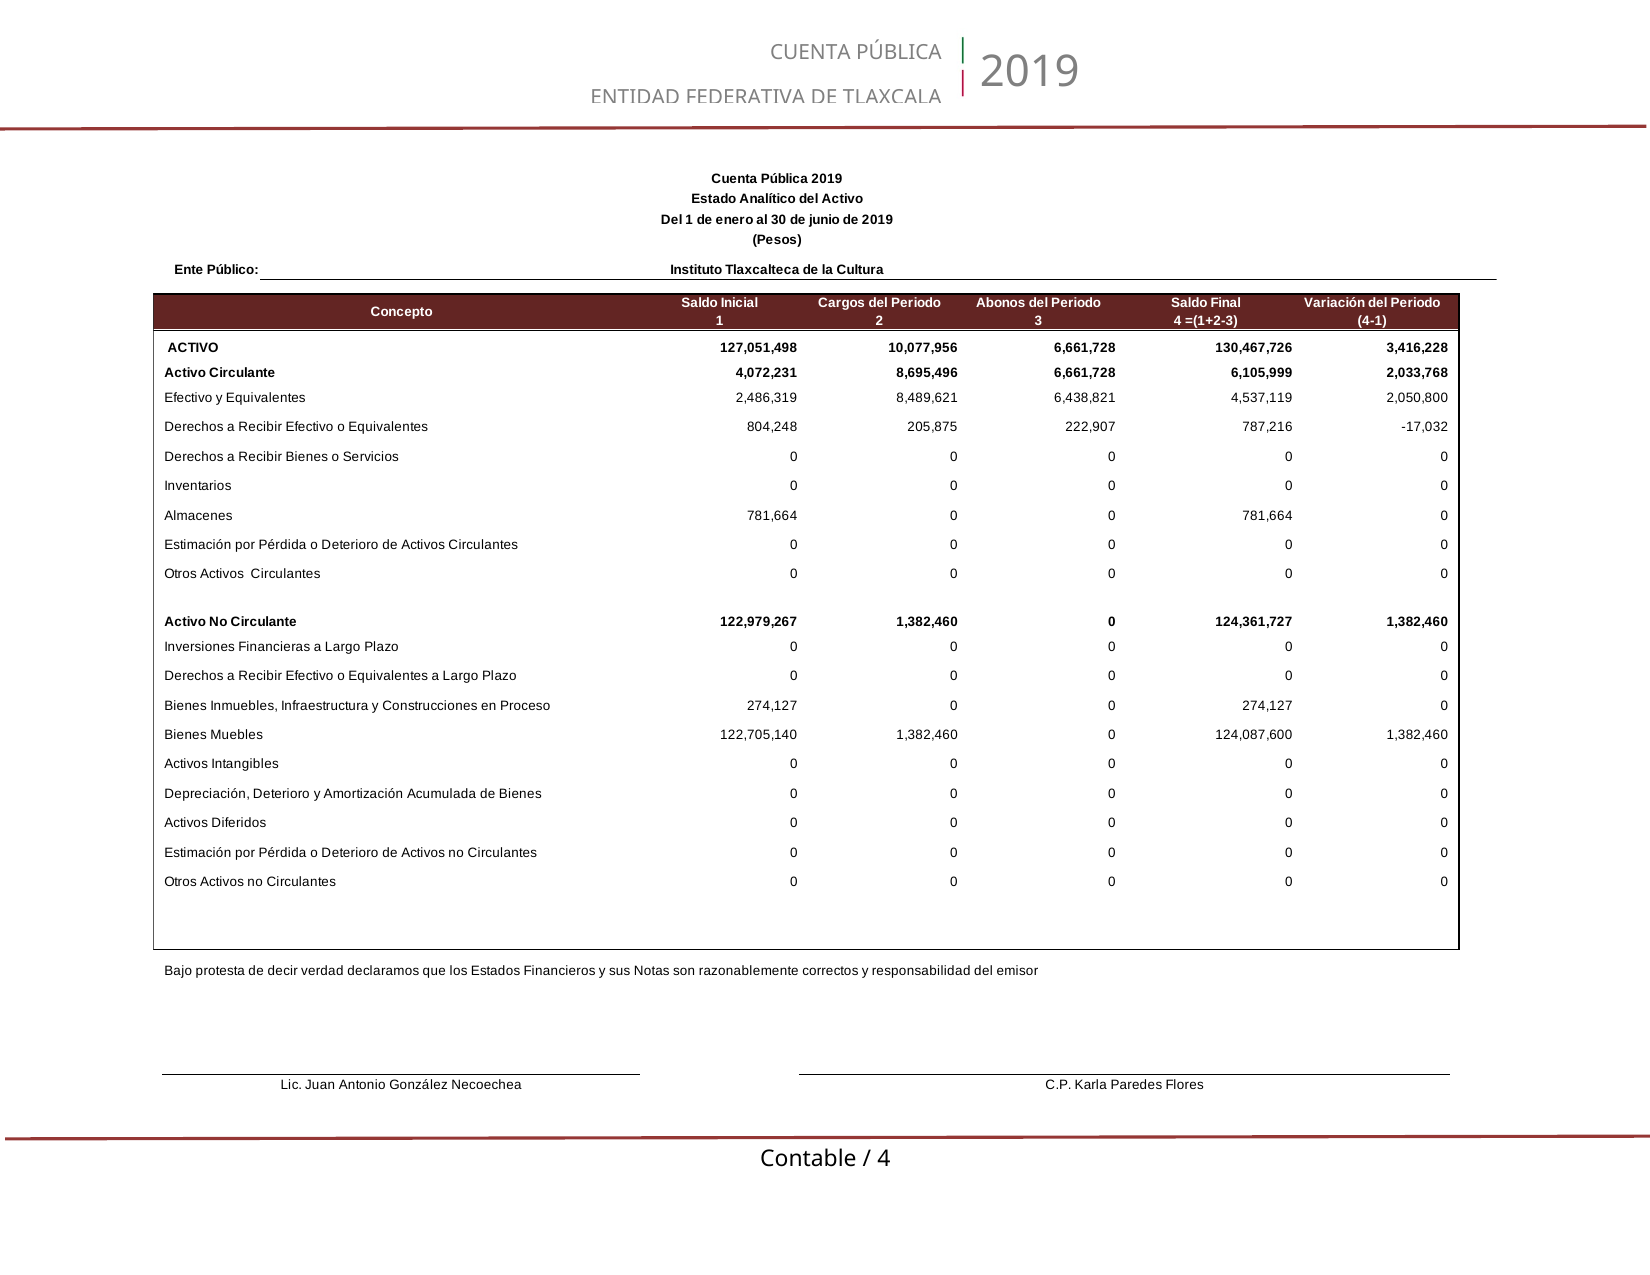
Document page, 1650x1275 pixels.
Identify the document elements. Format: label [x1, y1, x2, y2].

picture [956, 28, 974, 99]
